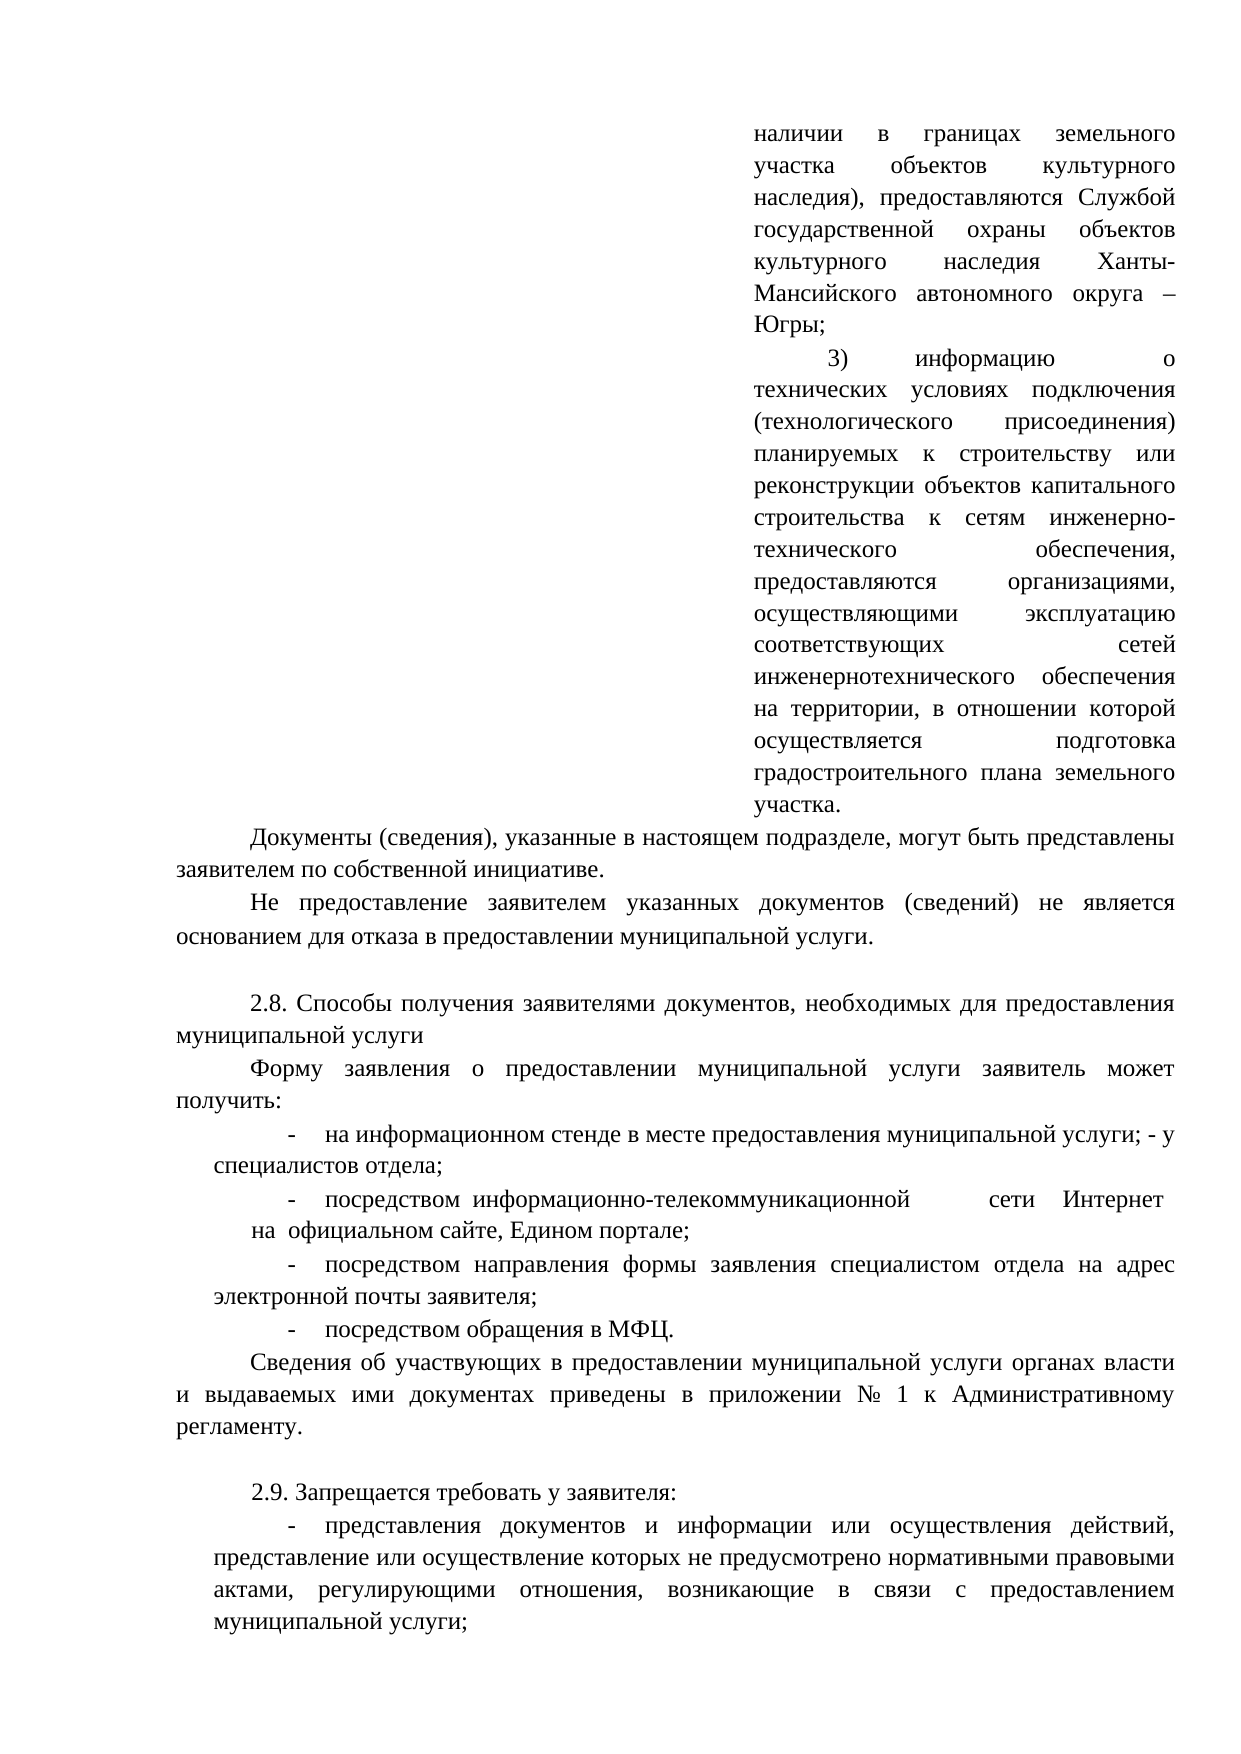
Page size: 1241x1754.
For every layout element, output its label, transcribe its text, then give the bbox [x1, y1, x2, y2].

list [753, 118, 1176, 338]
list информацию о технических условиях подключения (технологического присоединения) планируемых к строительству или реконструкции объектов капитального строительства к сетям инженерно-технического обеспечения, предоставляются организациями, осуществляющими эксплуатацию соответствующих сетей инженернотехнического обеспечения на территории, в отношении которой осуществляется подготовка градостроительного плана земельного участка. [753, 343, 1176, 818]
list посредством обращения в МФЦ. [213, 1314, 1176, 1343]
text 2.8. Способы получения заявителями документов, необходимых для предоставления муниципальной услуги [176, 988, 1176, 1049]
list посредством направления формы заявления специалистом отдела на адрес электронной почты заявителя; [213, 1249, 1176, 1309]
text 2.9. Запрещается требовать у заявителя: [251, 1477, 1176, 1506]
text Форму заявления о предоставлении муниципальной услуги заявитель может получить: [176, 1053, 1176, 1114]
text Документы (сведения), указанные в настоящем подразделе, могут быть представлены заявителем по собственной инициативе. [176, 822, 1176, 883]
list представления документов и информации или осуществления действий, представление или осуществление которых не предусмотрено нормативными правовыми актами, регулирующими отношения, возникающие в связи с предоставлением муниципальной услуги; [213, 1511, 1176, 1635]
list на информационном стенде в месте предоставления муниципальной услуги; - у специалистов отдела; [213, 1119, 1176, 1179]
text Сведения об участвующих в предоставлении муниципальной услуги органах власти и выдаваемых ими документах приведены в приложении № 1 к Административному регламенту. [176, 1347, 1176, 1440]
list посредством информационно-телекоммуникационной сети Интернет на официальном сайте, Едином портале; [213, 1184, 1176, 1244]
text Не предоставление заявителем указанных документов (сведений) не является основанием для отказа в предоставлении муниципальной услуги. [176, 887, 1176, 951]
